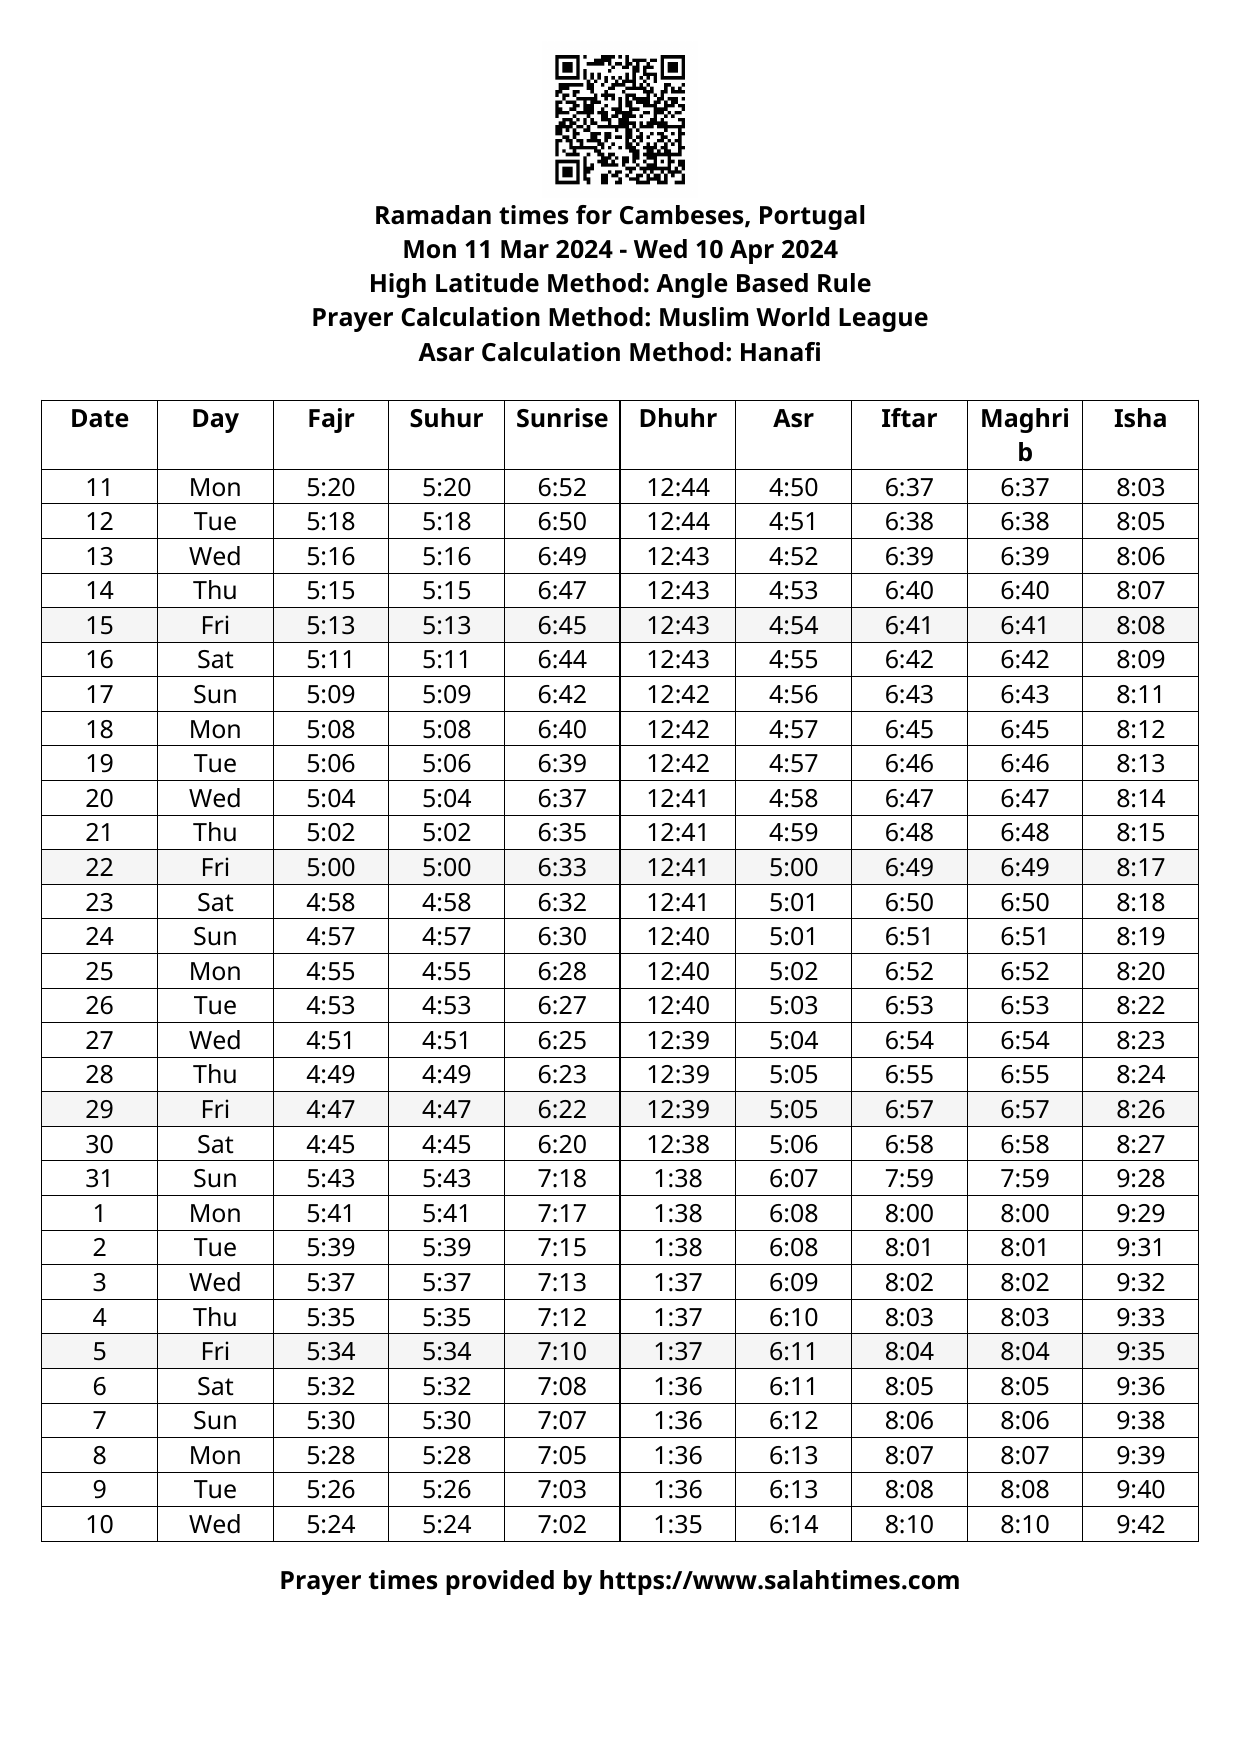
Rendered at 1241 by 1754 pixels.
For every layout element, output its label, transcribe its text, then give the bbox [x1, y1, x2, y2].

table_cell 12:41 [621, 885, 735, 918]
table_cell 4:55 [736, 643, 851, 676]
table_cell 6:43 [852, 677, 967, 711]
table_cell 6:37 [505, 781, 619, 814]
table_cell 6:38 [968, 504, 1082, 538]
table_cell 6:54 [968, 1023, 1082, 1057]
table_cell 12:43 [621, 608, 735, 642]
table_cell 1:35 [621, 1507, 735, 1541]
table_cell 6:23 [505, 1058, 619, 1091]
table_cell 5:32 [389, 1369, 504, 1402]
table_cell 6:44 [505, 643, 619, 676]
table_cell 5:09 [389, 677, 504, 711]
table_cell 6:39 [505, 746, 619, 780]
table_cell Fri [158, 1334, 273, 1368]
table_cell 5:43 [389, 1161, 504, 1195]
table_cell Thu [158, 1058, 273, 1091]
table_cell 5:20 [389, 470, 504, 503]
table_cell 4:52 [736, 539, 851, 572]
table_cell 11 [42, 470, 157, 503]
table_cell 4:58 [736, 781, 851, 814]
table_cell 5:37 [389, 1265, 504, 1299]
table_cell 6:47 [968, 781, 1082, 814]
table_cell 7:03 [505, 1473, 619, 1506]
table_cell 6:12 [736, 1404, 851, 1437]
table_cell 6:10 [736, 1300, 851, 1333]
table_cell 7:18 [505, 1161, 619, 1195]
table_cell Fri [158, 608, 273, 642]
table_cell 24 [42, 919, 157, 953]
table_cell 5:06 [389, 746, 504, 780]
text Asar Calculation Method: Hanafi [42, 334, 1198, 368]
table_cell 5:04 [736, 1023, 851, 1057]
table_cell 5:41 [389, 1196, 504, 1229]
table_cell 8:06 [968, 1404, 1082, 1437]
table_cell Sat [158, 643, 273, 676]
table_cell 5:15 [389, 574, 504, 607]
table_cell 5:06 [736, 1127, 851, 1160]
table_cell 9:29 [1083, 1196, 1198, 1229]
table_cell 12:42 [621, 677, 735, 711]
table_cell 5:24 [274, 1507, 388, 1541]
table_cell 8:24 [1083, 1058, 1198, 1091]
table_cell 18 [42, 712, 157, 745]
table_cell 1:36 [621, 1473, 735, 1506]
table_cell Fri [158, 1092, 273, 1126]
table_cell 8:00 [852, 1196, 967, 1229]
table_cell 12:44 [621, 470, 735, 503]
table_cell Mon [158, 712, 273, 745]
table_cell 8:22 [1083, 989, 1198, 1022]
table_cell 7:10 [505, 1334, 619, 1368]
table_cell 12:40 [621, 919, 735, 953]
table_cell 12:39 [621, 1023, 735, 1057]
table_cell 6:46 [852, 746, 967, 780]
table_cell 7:59 [968, 1161, 1082, 1195]
table_cell 6:45 [968, 712, 1082, 745]
table_cell 6:47 [505, 574, 619, 607]
table_cell 6:55 [852, 1058, 967, 1091]
table_cell Wed [158, 539, 273, 572]
table_cell 1:37 [621, 1300, 735, 1333]
table_cell 17 [42, 677, 157, 711]
table_cell 5:16 [389, 539, 504, 572]
table_cell 8:03 [968, 1300, 1082, 1333]
table_cell 5:39 [274, 1231, 388, 1264]
table_cell 6:49 [968, 850, 1082, 884]
table_cell 6:52 [505, 470, 619, 503]
table_cell 5:08 [389, 712, 504, 745]
table_cell 5:03 [736, 989, 851, 1022]
table_cell 1:38 [621, 1161, 735, 1195]
table_cell 6:37 [852, 470, 967, 503]
table_header Maghrib [968, 401, 1082, 469]
table_cell 1:36 [621, 1438, 735, 1472]
table_cell 6:51 [852, 919, 967, 953]
table_cell 6:25 [505, 1023, 619, 1057]
table_cell 1:36 [621, 1369, 735, 1402]
table_cell 5:26 [389, 1473, 504, 1506]
table_cell 8:01 [852, 1231, 967, 1264]
table_cell 8:20 [1083, 954, 1198, 987]
table_cell 8:10 [968, 1507, 1082, 1541]
table_header Asr [736, 401, 851, 469]
table_cell 6 [42, 1369, 157, 1402]
table_cell 5:00 [736, 850, 851, 884]
table_cell 6:50 [505, 504, 619, 538]
table_cell 6:08 [736, 1231, 851, 1264]
table_cell 8:19 [1083, 919, 1198, 953]
table_cell 8:14 [1083, 781, 1198, 814]
table_cell 27 [42, 1023, 157, 1057]
table_cell Mon [158, 470, 273, 503]
table_cell 6:57 [968, 1092, 1082, 1126]
table_cell 5:06 [274, 746, 388, 780]
table_cell 6:48 [852, 816, 967, 849]
table_cell 21 [42, 816, 157, 849]
table_header Day [158, 401, 273, 469]
table_cell 5:30 [274, 1404, 388, 1437]
table_cell 4:47 [389, 1092, 504, 1126]
table_cell 8:02 [968, 1265, 1082, 1299]
table_cell 8:06 [852, 1404, 967, 1437]
table_cell 7:17 [505, 1196, 619, 1229]
text Prayer times provided by https://www.salahtimes.com [42, 1563, 1198, 1597]
table_cell 6:35 [505, 816, 619, 849]
table_cell 12:39 [621, 1058, 735, 1091]
table_cell 6:13 [736, 1438, 851, 1472]
table_cell 6:45 [852, 712, 967, 745]
table_cell 8:01 [968, 1231, 1082, 1264]
table_cell 6:40 [852, 574, 967, 607]
table_cell 1:37 [621, 1334, 735, 1368]
table_cell 5:28 [389, 1438, 504, 1472]
table_cell 4:58 [274, 885, 388, 918]
table_cell 4:49 [274, 1058, 388, 1091]
table_cell 9:33 [1083, 1300, 1198, 1333]
table_cell 4:57 [274, 919, 388, 953]
table_cell 6:50 [968, 885, 1082, 918]
table_cell 12:42 [621, 712, 735, 745]
table_cell 6:46 [968, 746, 1082, 780]
table_cell 5:41 [274, 1196, 388, 1229]
table_cell 8:02 [852, 1265, 967, 1299]
table_cell Sun [158, 1404, 273, 1437]
table_cell Wed [158, 1023, 273, 1057]
table_cell 6:27 [505, 989, 619, 1022]
table_cell 6:58 [852, 1127, 967, 1160]
table_cell 6:58 [968, 1127, 1082, 1160]
table_cell 5:18 [389, 504, 504, 538]
table_cell 6:55 [968, 1058, 1082, 1091]
table_cell 8:00 [968, 1196, 1082, 1229]
table_cell 8:11 [1083, 677, 1198, 711]
table_cell 1:38 [621, 1231, 735, 1264]
table_cell 8:07 [1083, 574, 1198, 607]
table_cell 20 [42, 781, 157, 814]
picture [542, 41, 699, 198]
table_cell 6:48 [968, 816, 1082, 849]
table_cell 6:42 [968, 643, 1082, 676]
table_cell 6:11 [736, 1369, 851, 1402]
table_cell 5:26 [274, 1473, 388, 1506]
table_cell 8:08 [852, 1473, 967, 1506]
table_cell 5:00 [274, 850, 388, 884]
table_cell 4:56 [736, 677, 851, 711]
table_cell 12:41 [621, 781, 735, 814]
table_cell 4:50 [736, 470, 851, 503]
table_cell 4:51 [274, 1023, 388, 1057]
table_cell 8:04 [852, 1334, 967, 1368]
table_cell 6:41 [852, 608, 967, 642]
table_cell 4:51 [736, 504, 851, 538]
table_cell 6:28 [505, 954, 619, 987]
table_cell 1:38 [621, 1196, 735, 1229]
table_cell 5:13 [389, 608, 504, 642]
table_cell 6:54 [852, 1023, 967, 1057]
table_cell 5:11 [274, 643, 388, 676]
table_cell 6:22 [505, 1092, 619, 1126]
table_cell 12:39 [621, 1092, 735, 1126]
table_cell 23 [42, 885, 157, 918]
table_cell 26 [42, 989, 157, 1022]
table_cell 8:23 [1083, 1023, 1198, 1057]
table_cell Tue [158, 1231, 273, 1264]
table_cell Fri [158, 850, 273, 884]
table_cell 8:07 [968, 1438, 1082, 1472]
table_cell Tue [158, 1473, 273, 1506]
table_cell 5:11 [389, 643, 504, 676]
table_cell 14 [42, 574, 157, 607]
table_cell 13 [42, 539, 157, 572]
table_cell 6:09 [736, 1265, 851, 1299]
table_cell 12:43 [621, 643, 735, 676]
table_cell 9:36 [1083, 1369, 1198, 1402]
table_cell 5:30 [389, 1404, 504, 1437]
table_cell 5:20 [274, 470, 388, 503]
table_cell 8 [42, 1438, 157, 1472]
table_header Isha [1083, 401, 1198, 469]
table_cell 6:39 [852, 539, 967, 572]
table_cell Tue [158, 989, 273, 1022]
table_cell 5:18 [274, 504, 388, 538]
table_cell 6:50 [852, 885, 967, 918]
table_cell 9:38 [1083, 1404, 1198, 1437]
table_cell 12:43 [621, 539, 735, 572]
table_cell 28 [42, 1058, 157, 1091]
table_cell 2 [42, 1231, 157, 1264]
table_cell 8:26 [1083, 1092, 1198, 1126]
table_cell 9:28 [1083, 1161, 1198, 1195]
table_cell 4:59 [736, 816, 851, 849]
table_cell 7:13 [505, 1265, 619, 1299]
table_cell 6:49 [505, 539, 619, 572]
table_cell 8:09 [1083, 643, 1198, 676]
table_cell 12:44 [621, 504, 735, 538]
table_cell 4:57 [389, 919, 504, 953]
table_cell 4:45 [389, 1127, 504, 1160]
table_cell 6:53 [968, 989, 1082, 1022]
table_cell 9 [42, 1473, 157, 1506]
table_cell 8:27 [1083, 1127, 1198, 1160]
table_cell 6:49 [852, 850, 967, 884]
table_cell 5:05 [736, 1092, 851, 1126]
table_cell 8:08 [1083, 608, 1198, 642]
table_cell 9:40 [1083, 1473, 1198, 1506]
table_cell 6:42 [852, 643, 967, 676]
table_cell 5:01 [736, 885, 851, 918]
text Prayer Calculation Method: Muslim World League [42, 300, 1198, 334]
table_cell 8:03 [1083, 470, 1198, 503]
table_cell Sun [158, 1161, 273, 1195]
table_cell 4:49 [389, 1058, 504, 1091]
table_cell 5:15 [274, 574, 388, 607]
table_cell 4:51 [389, 1023, 504, 1057]
table_cell 5:16 [274, 539, 388, 572]
table_cell 30 [42, 1127, 157, 1160]
table_cell 5:04 [389, 781, 504, 814]
table_cell 5:01 [736, 919, 851, 953]
table_cell 4:53 [274, 989, 388, 1022]
table_cell 7:59 [852, 1161, 967, 1195]
table_cell 15 [42, 608, 157, 642]
table_cell 4 [42, 1300, 157, 1333]
table_cell 5:04 [274, 781, 388, 814]
table_cell Sat [158, 1369, 273, 1402]
table_cell 5:02 [736, 954, 851, 987]
table_cell 7 [42, 1404, 157, 1437]
table_cell 12:43 [621, 574, 735, 607]
table_cell 6:47 [852, 781, 967, 814]
table_cell 8:13 [1083, 746, 1198, 780]
table_cell 8:05 [1083, 504, 1198, 538]
table_cell 6:07 [736, 1161, 851, 1195]
table_cell 9:31 [1083, 1231, 1198, 1264]
table_cell 5:08 [274, 712, 388, 745]
table_cell 12:42 [621, 746, 735, 780]
table_cell 8:10 [852, 1507, 967, 1541]
table_cell 8:05 [968, 1369, 1082, 1402]
table_cell Sat [158, 1127, 273, 1160]
table_cell Mon [158, 1196, 273, 1229]
table_cell 5:02 [274, 816, 388, 849]
table_cell 6:52 [852, 954, 967, 987]
table_cell 16 [42, 643, 157, 676]
table_cell Tue [158, 746, 273, 780]
table_cell 6:45 [505, 608, 619, 642]
table_cell 7:08 [505, 1369, 619, 1402]
table_cell 4:54 [736, 608, 851, 642]
table_cell Wed [158, 781, 273, 814]
table_header Iftar [852, 401, 967, 469]
table_cell Sat [158, 885, 273, 918]
table_cell 1:36 [621, 1404, 735, 1437]
table_cell 7:02 [505, 1507, 619, 1541]
table_cell 5:34 [274, 1334, 388, 1368]
table_cell 9:42 [1083, 1507, 1198, 1541]
table_cell 12:38 [621, 1127, 735, 1160]
table_cell Mon [158, 954, 273, 987]
table_cell 31 [42, 1161, 157, 1195]
table_cell 5:43 [274, 1161, 388, 1195]
table_header Suhur [389, 401, 504, 469]
table_cell 6:13 [736, 1473, 851, 1506]
table_cell 5:24 [389, 1507, 504, 1541]
table_cell 19 [42, 746, 157, 780]
table_cell 5:09 [274, 677, 388, 711]
text High Latitude Method: Angle Based Rule [42, 266, 1198, 300]
table_cell 6:20 [505, 1127, 619, 1160]
table_cell 5:02 [389, 816, 504, 849]
table_cell 5:34 [389, 1334, 504, 1368]
table_cell 3 [42, 1265, 157, 1299]
table_cell 6:52 [968, 954, 1082, 987]
table_cell 8:05 [852, 1369, 967, 1402]
table_cell 5:35 [274, 1300, 388, 1333]
table_cell Sun [158, 677, 273, 711]
table_cell 6:30 [505, 919, 619, 953]
table_cell 6:40 [968, 574, 1082, 607]
table_cell 5:28 [274, 1438, 388, 1472]
table_cell 9:39 [1083, 1438, 1198, 1472]
table_cell Thu [158, 574, 273, 607]
table_cell 6:42 [505, 677, 619, 711]
table_cell 8:06 [1083, 539, 1198, 572]
table_cell 5:37 [274, 1265, 388, 1299]
table_cell 7:05 [505, 1438, 619, 1472]
table_cell 5:05 [736, 1058, 851, 1091]
table_cell 8:17 [1083, 850, 1198, 884]
table_cell 6:53 [852, 989, 967, 1022]
table_cell 12 [42, 504, 157, 538]
table_cell 5:00 [389, 850, 504, 884]
table_cell 4:45 [274, 1127, 388, 1160]
table_cell 6:43 [968, 677, 1082, 711]
table_cell 6:40 [505, 712, 619, 745]
table_header Date [42, 401, 157, 469]
table_cell 22 [42, 850, 157, 884]
table_cell 12:40 [621, 954, 735, 987]
table_cell 4:58 [389, 885, 504, 918]
table_cell 6:11 [736, 1334, 851, 1368]
table_cell 7:15 [505, 1231, 619, 1264]
table_cell 4:53 [736, 574, 851, 607]
table_cell 8:03 [852, 1300, 967, 1333]
table_cell Wed [158, 1507, 273, 1541]
table_cell 8:15 [1083, 816, 1198, 849]
table_cell 6:57 [852, 1092, 967, 1126]
table_cell 5 [42, 1334, 157, 1368]
table_cell 4:55 [389, 954, 504, 987]
table_cell 8:08 [968, 1473, 1082, 1506]
table_cell 7:07 [505, 1404, 619, 1437]
table_cell 5:32 [274, 1369, 388, 1402]
table_cell 8:07 [852, 1438, 967, 1472]
table_header Dhuhr [621, 401, 735, 469]
table_cell 5:13 [274, 608, 388, 642]
table_cell 12:41 [621, 816, 735, 849]
table_cell 6:33 [505, 850, 619, 884]
table_cell 4:57 [736, 746, 851, 780]
table_cell 7:12 [505, 1300, 619, 1333]
table_cell Mon [158, 1438, 273, 1472]
table_header Sunrise [505, 401, 619, 469]
table_cell 6:08 [736, 1196, 851, 1229]
table_cell 6:32 [505, 885, 619, 918]
table_cell Wed [158, 1265, 273, 1299]
table_cell 8:12 [1083, 712, 1198, 745]
table_cell 10 [42, 1507, 157, 1541]
table_cell Thu [158, 1300, 273, 1333]
table_cell 12:41 [621, 850, 735, 884]
table_cell 6:37 [968, 470, 1082, 503]
table_cell 4:55 [274, 954, 388, 987]
table_cell 6:41 [968, 608, 1082, 642]
table_cell 8:18 [1083, 885, 1198, 918]
table_cell 6:51 [968, 919, 1082, 953]
table_cell 5:35 [389, 1300, 504, 1333]
table_cell 6:39 [968, 539, 1082, 572]
table_cell 8:04 [968, 1334, 1082, 1368]
table_cell Tue [158, 504, 273, 538]
table_cell 4:57 [736, 712, 851, 745]
table_cell 12:40 [621, 989, 735, 1022]
table_cell 6:38 [852, 504, 967, 538]
table_cell 4:47 [274, 1092, 388, 1126]
table_cell 9:35 [1083, 1334, 1198, 1368]
table_cell 4:53 [389, 989, 504, 1022]
table_cell 9:32 [1083, 1265, 1198, 1299]
text Mon 11 Mar 2024 - Wed 10 Apr 2024 [42, 232, 1198, 266]
table_cell 1 [42, 1196, 157, 1229]
text Ramadan times for Cambeses, Portugal [42, 198, 1198, 232]
table_cell 25 [42, 954, 157, 987]
table_cell 1:37 [621, 1265, 735, 1299]
table_cell 6:14 [736, 1507, 851, 1541]
table_cell Thu [158, 816, 273, 849]
table_cell Sun [158, 919, 273, 953]
table_cell 29 [42, 1092, 157, 1126]
table_cell 5:39 [389, 1231, 504, 1264]
table_header Fajr [274, 401, 388, 469]
